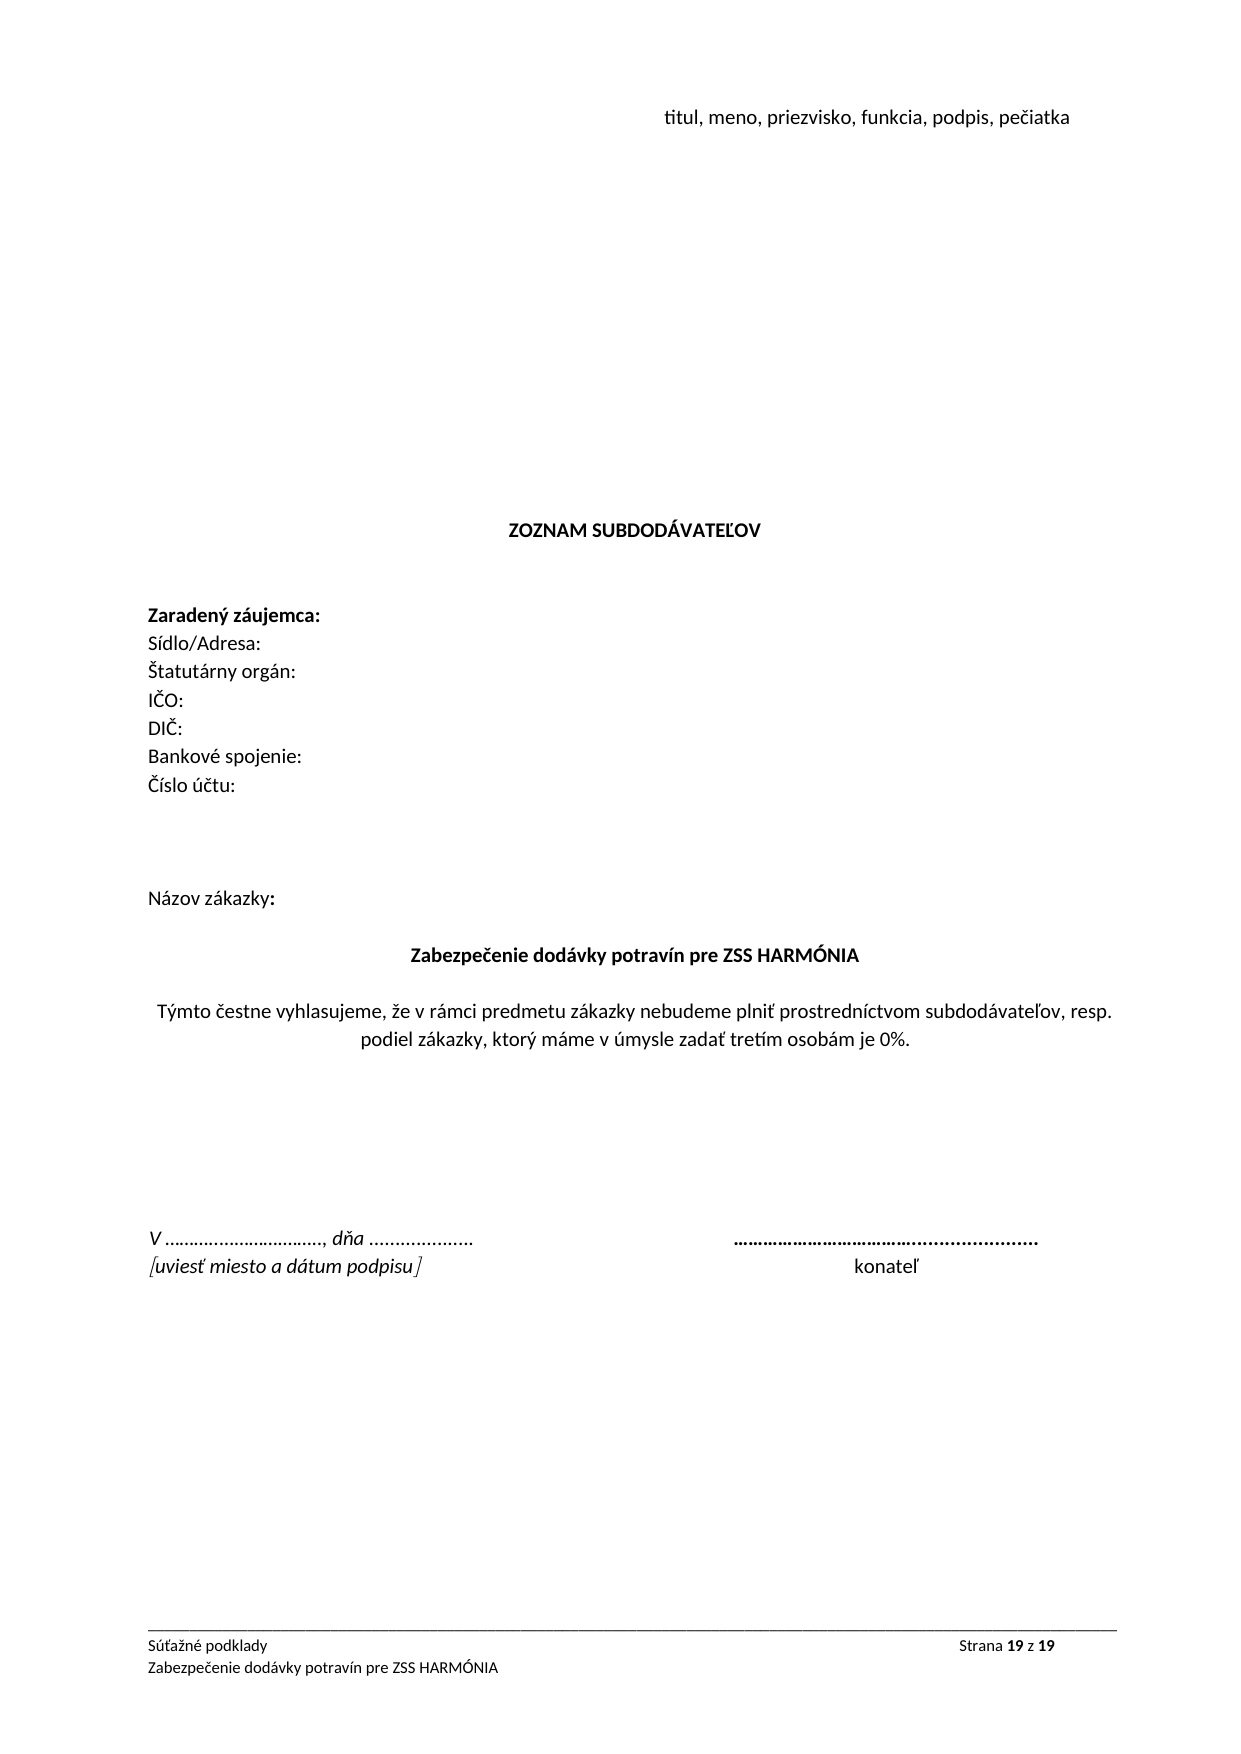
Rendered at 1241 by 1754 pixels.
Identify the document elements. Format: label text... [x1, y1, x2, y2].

text Štatutárny orgán: [148, 659, 1122, 684]
text uviesť miesto a dátum podpisu konateľ [148, 1253, 1122, 1279]
text Sídlo/Adresa: [148, 630, 1122, 656]
text ZOZNAM subdodávateľov [148, 517, 1122, 542]
text IČO: [148, 687, 1122, 712]
text Zabezpečenie dodávky potravín pre ZSS HARMÓNIA [148, 942, 1122, 967]
text titul, meno, priezvisko, funkcia, podpis, pečiatka [590, 104, 1122, 129]
text Týmto čestne vyhlasujeme, že v rámci predmetu zákazky nebudeme plniť prostredníctvom subdodávateľov, resp. podiel zákazky, ktorý máme v úmysle zadať tretím osobám je 0%. [148, 999, 1122, 1052]
text DIČ: [148, 715, 1122, 741]
text Názov zákazky: [148, 885, 1122, 911]
text Bankové spojenie: [148, 744, 1122, 769]
text Zaradený záujemca: [148, 602, 1122, 627]
text V ……….....……….…….., dňa .................... ………………………………....................... [148, 1225, 1122, 1250]
text Číslo účtu: [148, 772, 1122, 797]
